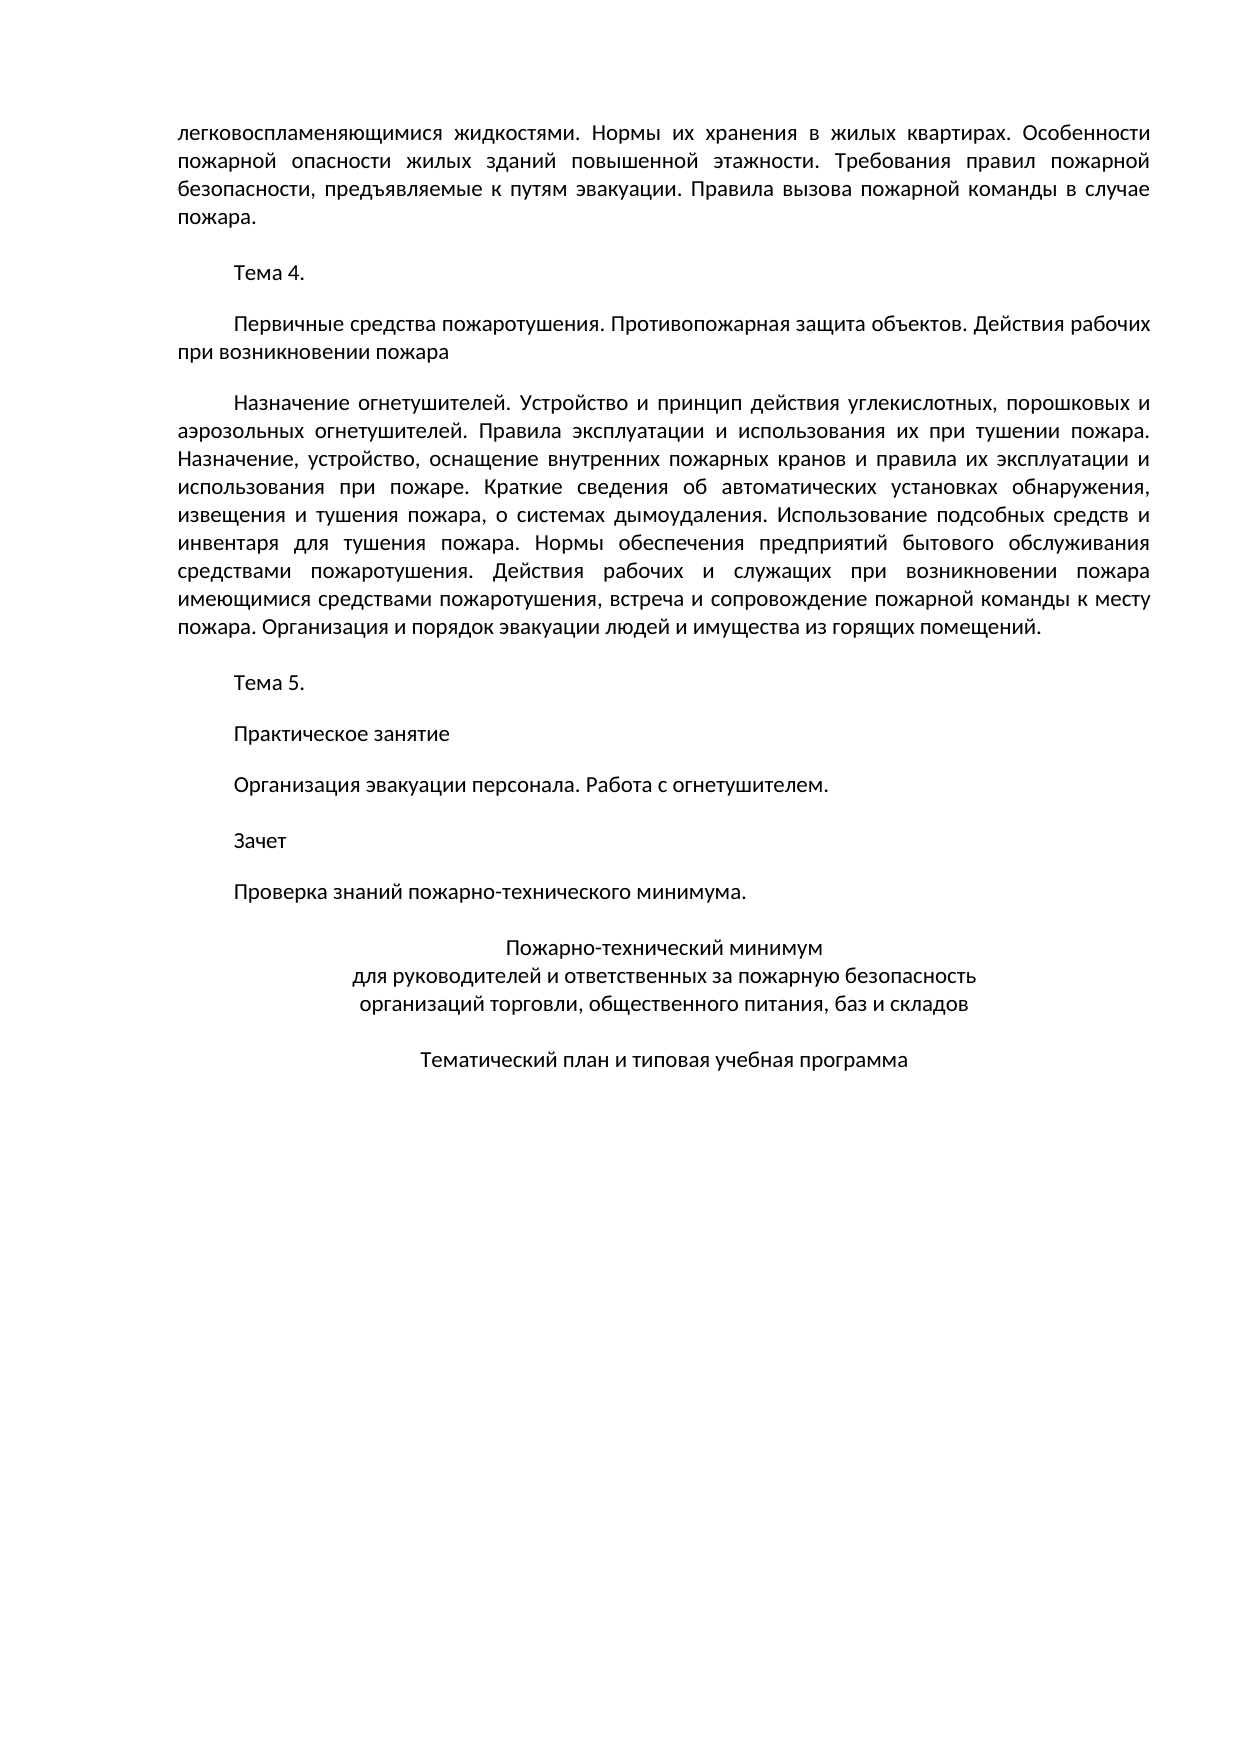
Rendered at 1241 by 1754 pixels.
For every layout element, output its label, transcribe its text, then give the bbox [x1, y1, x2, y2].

text организаций торговли, общественного питания, баз и складов [177, 989, 1152, 1017]
text Тема 4. [177, 258, 1152, 286]
text Зачет [177, 826, 1152, 854]
text Проверка знаний пожарно-технического минимума. [177, 877, 1152, 905]
text Организация эвакуации персонала. Работа с огнетушителем. [177, 770, 1152, 798]
text Тематический план и типовая учебная программа [177, 1045, 1152, 1073]
text Практическое занятие [177, 719, 1152, 747]
text для руководителей и ответственных за пожарную безопасность [177, 961, 1152, 989]
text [177, 118, 1152, 230]
text Пожарно-технический минимум [177, 933, 1152, 961]
text Назначение огнетушителей. Устройство и принцип действия углекислотных, порошковых и аэрозольных огнетушителей. Правила эксплуатации и использования их при тушении пожара. Назначение, устройство, оснащение внутренних пожарных кранов и правила их эксплуатации и использования при пожаре. Краткие сведения об автоматических установках обнаружения, извещения и тушения пожара, о системах дымоудаления. Использование подсобных средств и инвентаря для тушения пожара. Нормы обеспечения предприятий бытового обслуживания средствами пожаротушения. Действия рабочих и служащих при возникновении пожара имеющимися средствами пожаротушения, встреча и сопровождение пожарной команды к месту пожара. Организация и порядок эвакуации людей и имущества из горящих помещений. [177, 388, 1152, 640]
text Тема 5. [177, 668, 1152, 696]
text Первичные средства пожаротушения. Противопожарная защита объектов. Действия рабочих при возникновении пожара [177, 309, 1152, 365]
